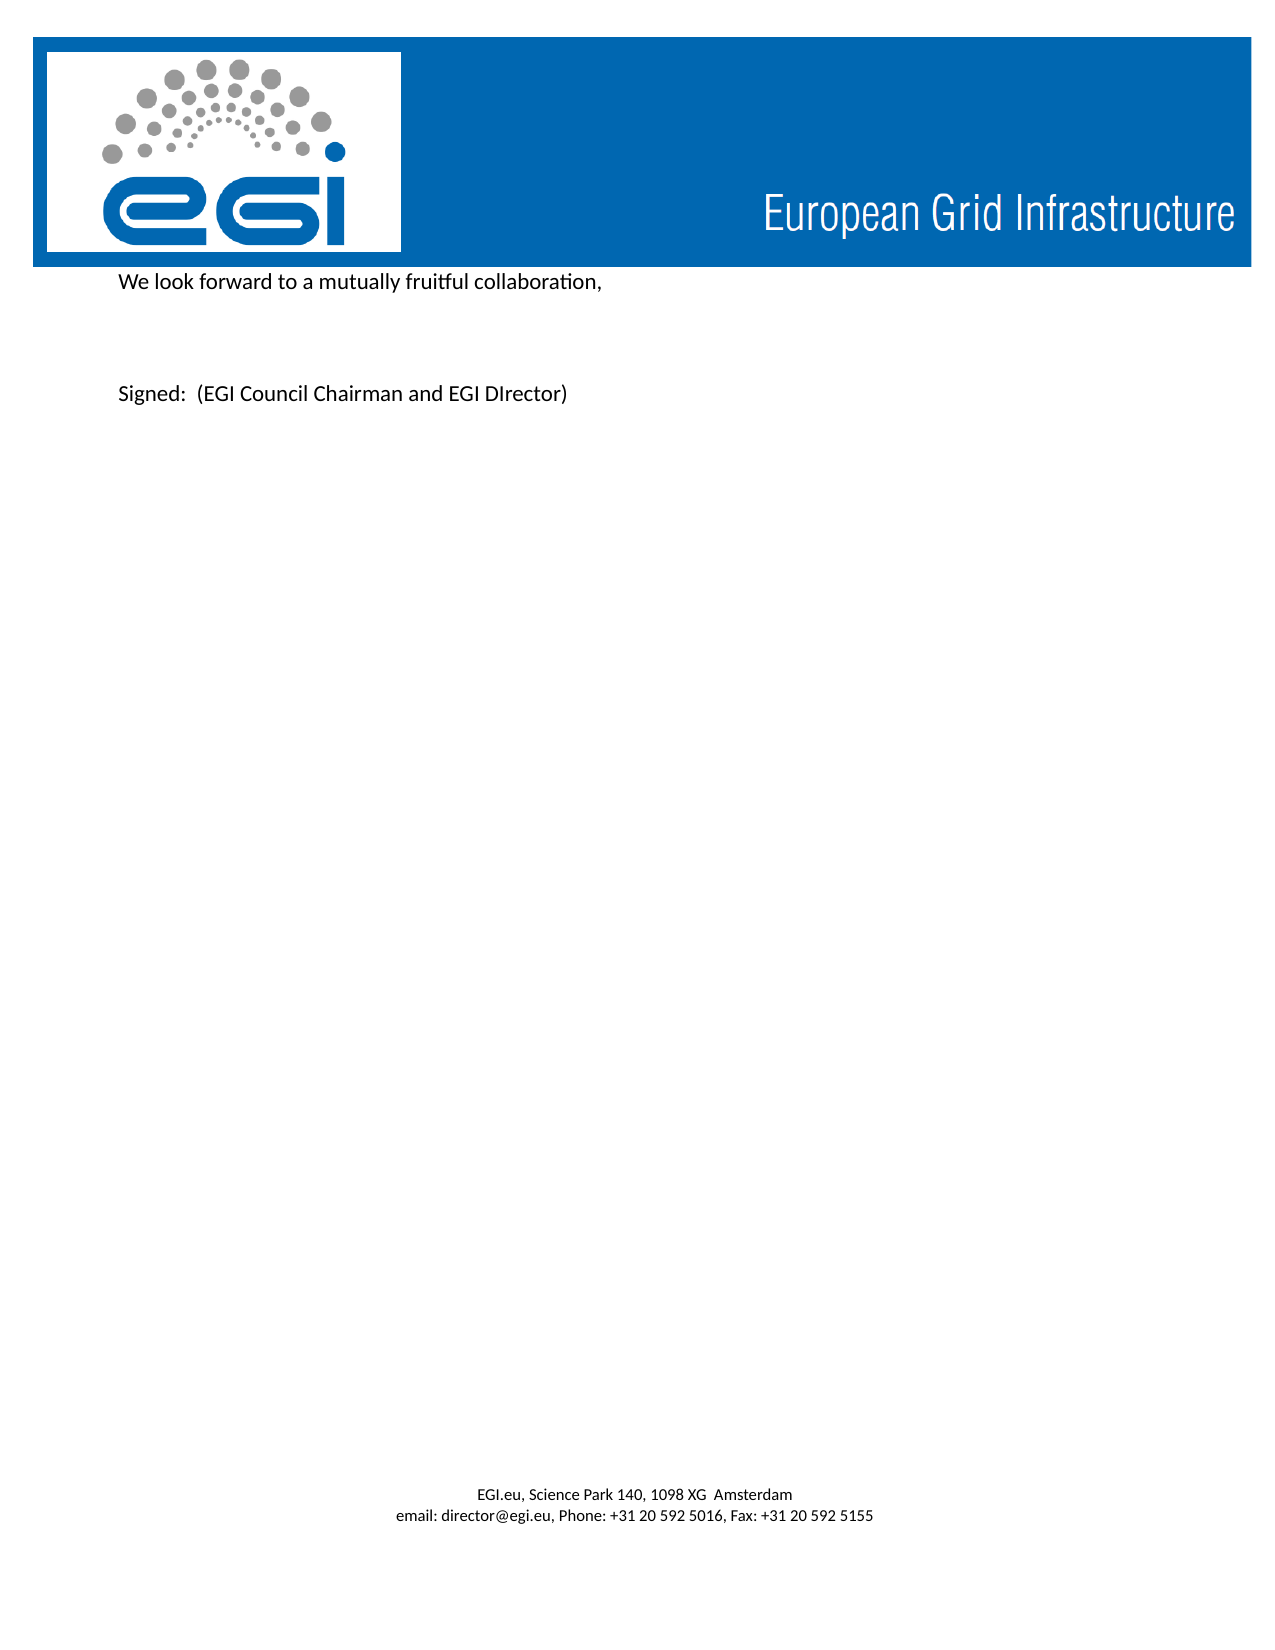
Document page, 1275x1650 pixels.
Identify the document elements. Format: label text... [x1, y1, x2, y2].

text Signed: (EGI Council Chairman and EGI DIrector) [118, 379, 1152, 407]
text We look forward to a mutually fruitful collaboration, [118, 150, 1152, 295]
